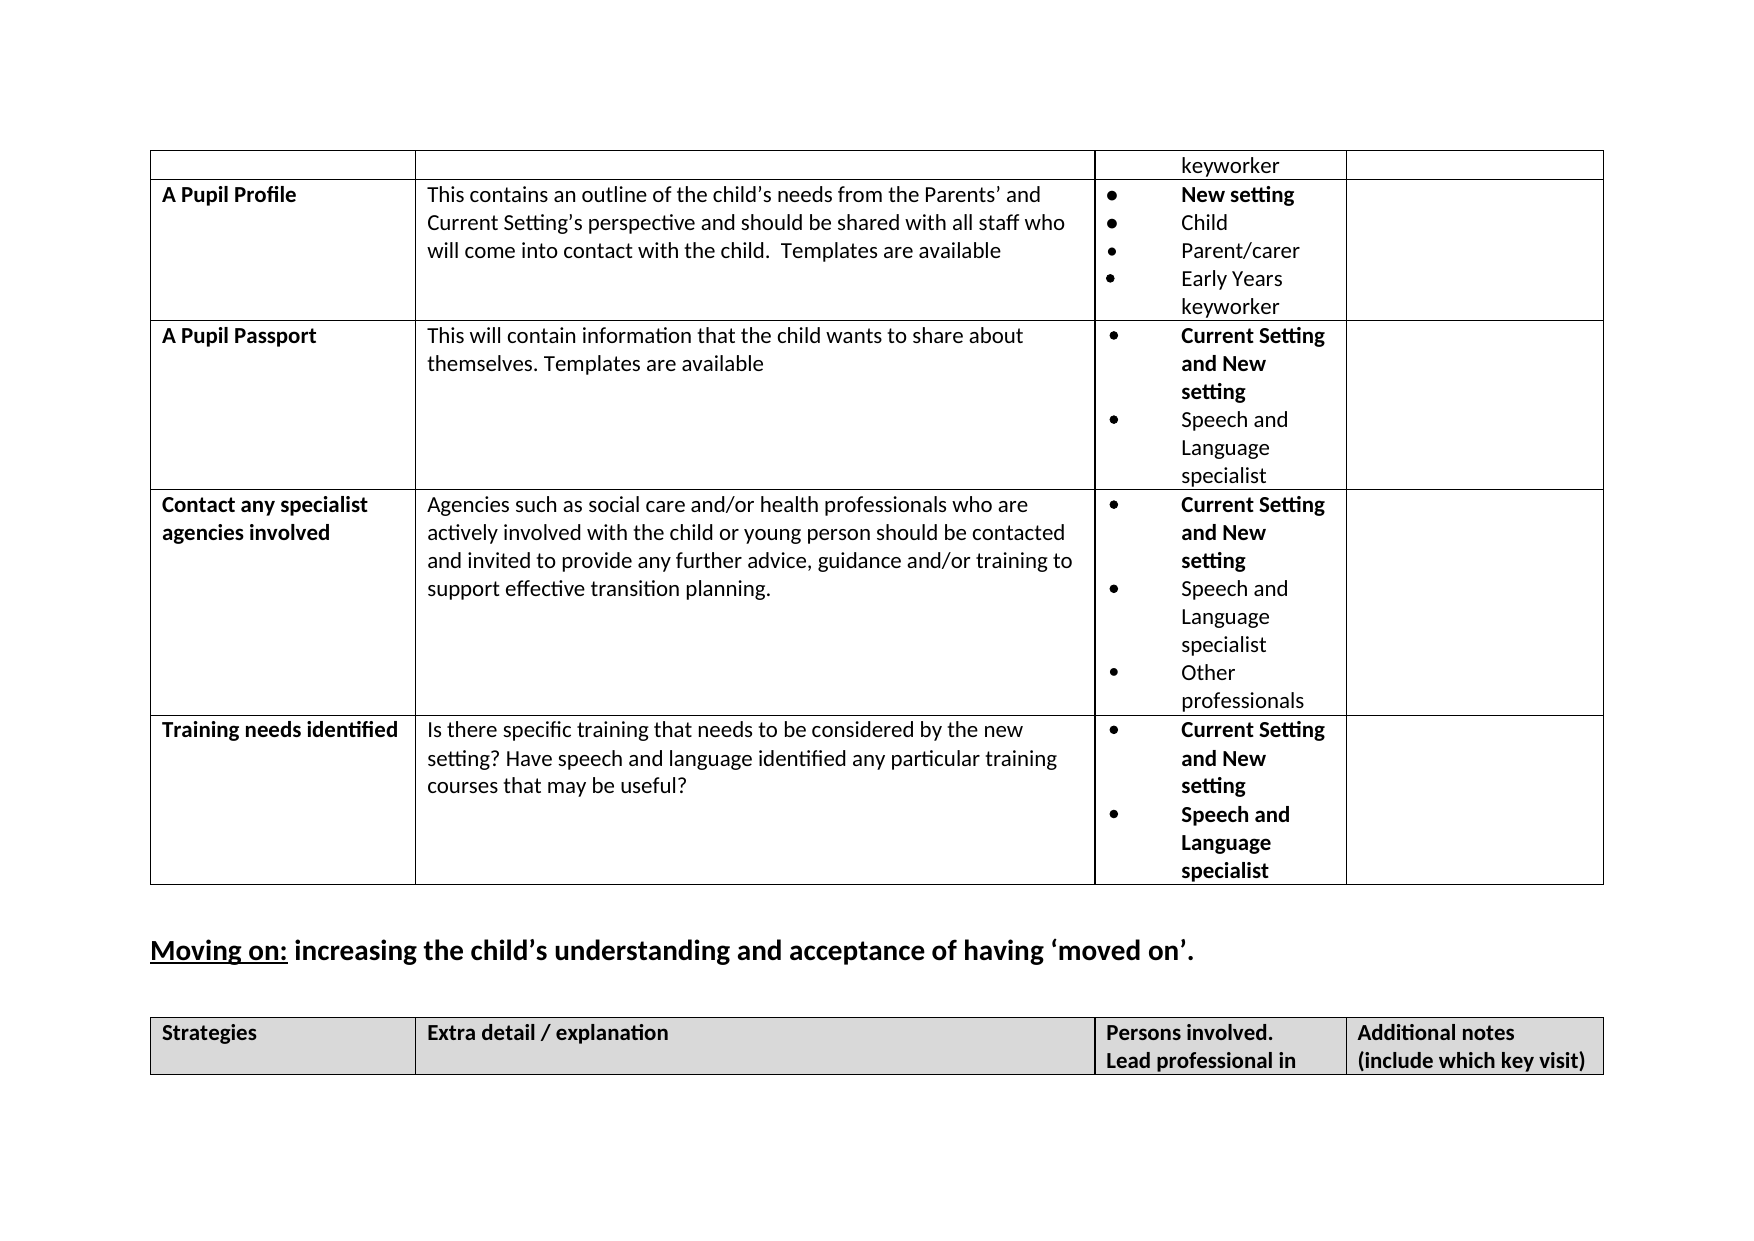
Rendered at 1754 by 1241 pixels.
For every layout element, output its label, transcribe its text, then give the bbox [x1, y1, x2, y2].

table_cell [1096, 151, 1346, 179]
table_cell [151, 151, 415, 179]
table_header Strategies [151, 1018, 415, 1074]
table_cell Current Setting and New setting Speech and Language specialist [1096, 321, 1346, 489]
table_cell This will contain information that the child wants to share about themselves. Templates are available [416, 321, 1094, 489]
subtitle Moving on: increasing the child’s understanding and acceptance of having ‘moved on’. [150, 932, 1604, 967]
table_cell Is there specific training that needs to be considered by the new setting? Have speech and language identified any particular training courses that may be useful? [416, 716, 1094, 884]
table_cell • New setting • Child • Parent/carer Early Years keyworker [1096, 180, 1346, 320]
table_cell Training needs identified [151, 716, 415, 884]
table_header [1096, 1018, 1346, 1074]
table_cell This contains an outline of the child’s needs from the Parents’ and Current Setting’s perspective and should be shared with all staff who will come into contact with the child. Templates are available [416, 180, 1094, 320]
table_cell Contact any specialist agencies involved [151, 490, 415, 714]
table_cell Current Setting and New setting Speech and Language specialist [1096, 716, 1346, 884]
table_cell A Pupil Passport [151, 321, 415, 489]
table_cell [416, 151, 1094, 179]
table_cell A Pupil Profile [151, 180, 415, 320]
table_cell [1347, 716, 1603, 884]
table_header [1347, 1018, 1603, 1074]
table_cell [1347, 321, 1603, 489]
table_cell Agencies such as social care and/or health professionals who are actively involved with the child or young person should be contacted and invited to provide any further advice, guidance and/or training to support effective transition planning. [416, 490, 1094, 714]
table_cell Current Setting and New setting Speech and Language specialist Other professionals [1096, 490, 1346, 714]
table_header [416, 1018, 1094, 1074]
table_cell [1347, 180, 1603, 320]
table_cell [1347, 151, 1603, 179]
table_cell [1347, 490, 1603, 714]
